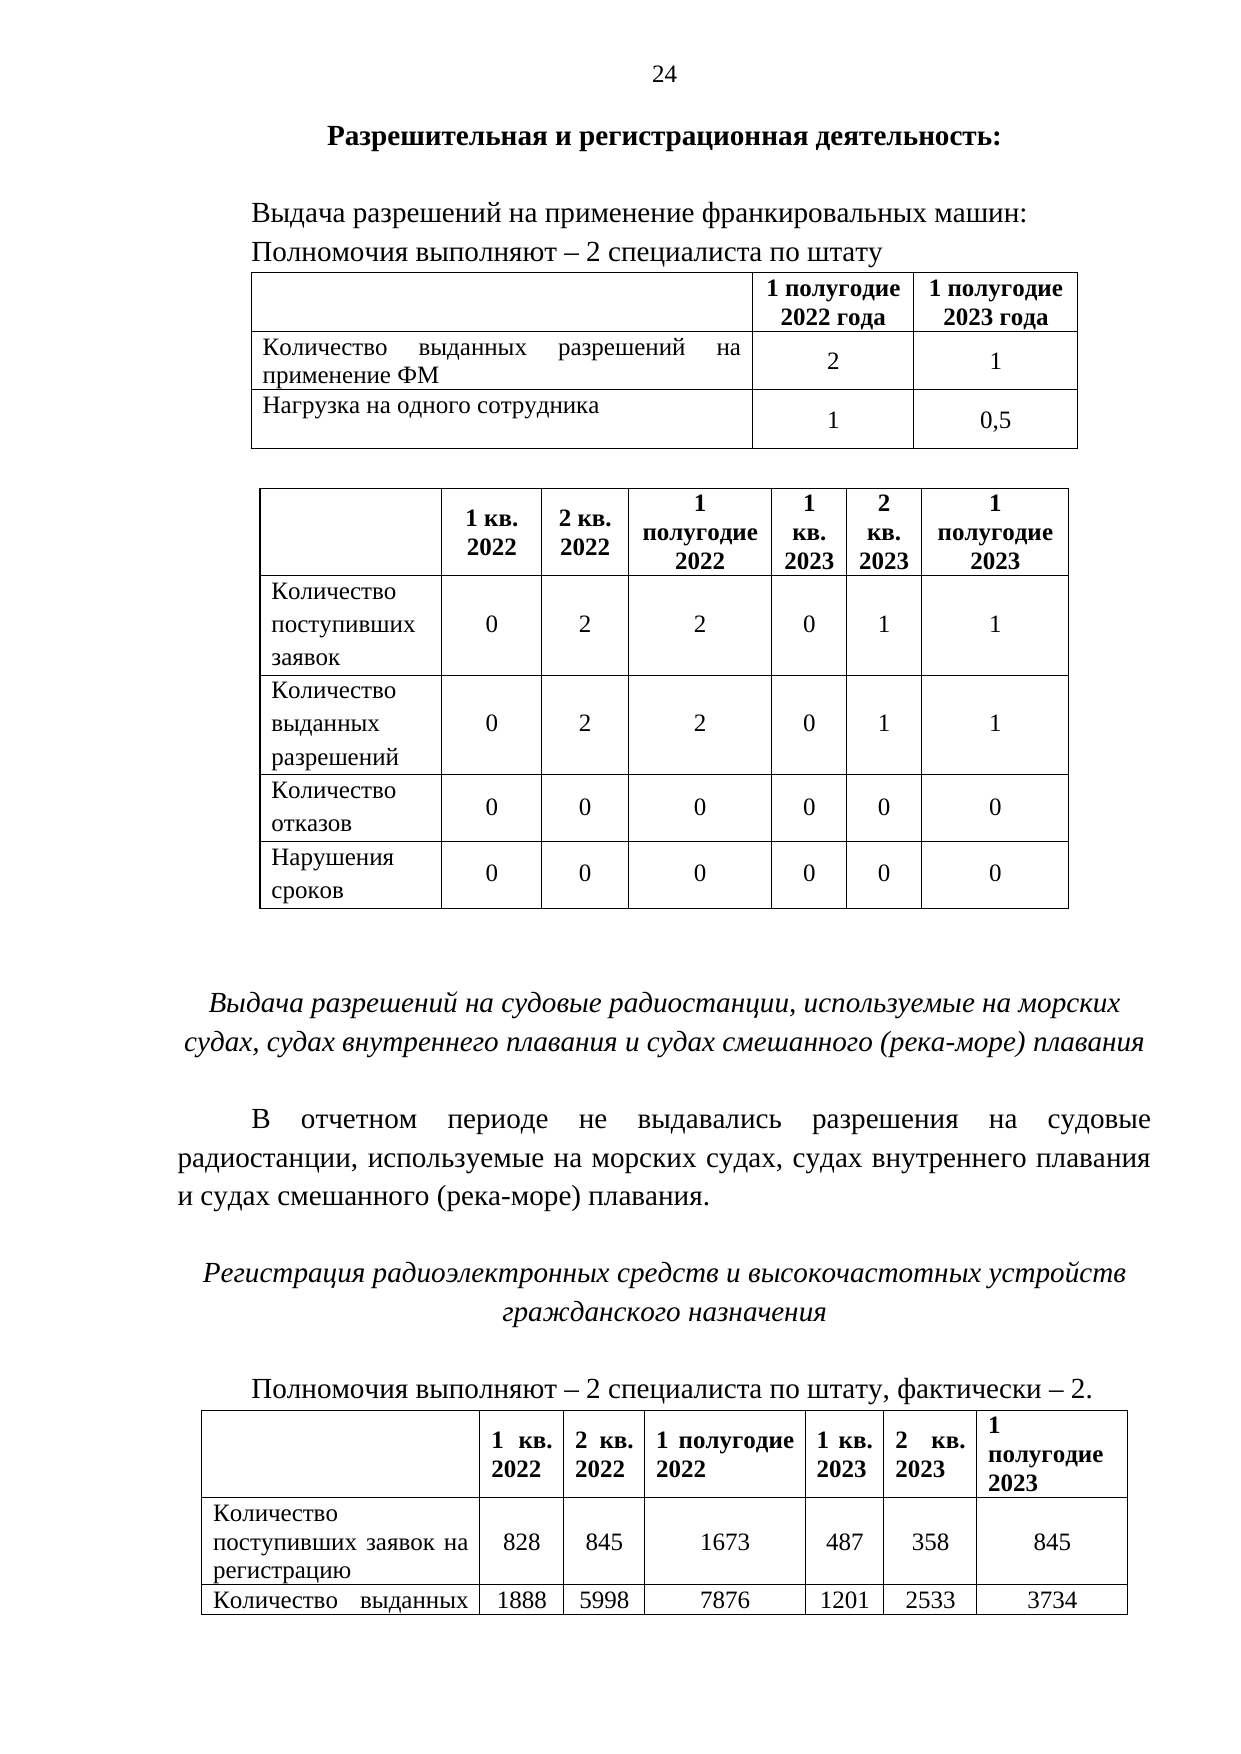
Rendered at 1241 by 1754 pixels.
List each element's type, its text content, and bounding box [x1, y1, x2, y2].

table_header 1 полугодие 2022 [629, 489, 771, 575]
table_cell 0 [772, 775, 846, 841]
table_cell 2533 [884, 1585, 976, 1614]
text Разрешительная и регистрационная деятельность: [177, 118, 1152, 152]
table_cell 828 [480, 1498, 563, 1584]
table_cell 1201 [806, 1585, 883, 1614]
table_cell Количество поступивших заявок на регистрацию [202, 1498, 479, 1584]
table_header [252, 273, 752, 331]
table_cell 0 [922, 775, 1068, 841]
table_cell 2 [542, 576, 628, 674]
table_cell 5998 [564, 1585, 644, 1614]
table_cell 1 [847, 676, 921, 774]
table_header 2 кв. 2023 [847, 489, 921, 575]
text Выдача разрешений на применение франкировальных машин: [177, 195, 1152, 229]
table_cell 0 [847, 842, 921, 907]
table_header 1 кв. 2022 [442, 489, 541, 575]
table_cell 7876 [645, 1585, 805, 1614]
table_header 2 кв. 2022 [542, 489, 628, 575]
table_cell 0 [442, 576, 541, 674]
table_cell 0 [772, 842, 846, 907]
table_cell 1 [753, 390, 913, 448]
table_header 1 полугодие 2022 [645, 1411, 805, 1497]
table_cell 0 [847, 775, 921, 841]
table_cell 1888 [480, 1585, 563, 1614]
table_cell 0 [629, 842, 771, 907]
table_cell Количество выданных разрешений на применение ФМ [252, 332, 752, 389]
table_cell 358 [884, 1498, 976, 1584]
table_header [202, 1411, 479, 1497]
table_cell 0,5 [914, 390, 1077, 448]
table_header 1 кв. 2022 [480, 1411, 563, 1497]
table_cell 845 [564, 1498, 644, 1584]
table_cell 487 [806, 1498, 883, 1584]
table_cell 0 [772, 676, 846, 774]
table_cell 0 [542, 775, 628, 841]
table_cell 0 [772, 576, 846, 674]
table_cell 1 [914, 332, 1077, 389]
table_cell 2 [629, 676, 771, 774]
table_cell 2 [629, 576, 771, 674]
table_header 2 кв. 2023 [884, 1411, 976, 1497]
table_cell 0 [542, 842, 628, 907]
table_cell 1 [922, 676, 1068, 774]
table_cell 0 [442, 842, 541, 907]
table_cell 0 [922, 842, 1068, 907]
text Выдача разрешений на судовые радиостанции, используемые на морских судах, судах внутреннего плавания и судах смешанного (река-море) плавания [177, 986, 1152, 1058]
text Полномочия выполняют – 2 специалиста по штату [177, 234, 1152, 267]
table_cell 0 [629, 775, 771, 841]
table_cell Количество выданных разрешений [261, 676, 441, 774]
table_cell Количество отказов [261, 775, 441, 841]
table_header 1 кв. 2023 [772, 489, 846, 575]
table_cell 0 [442, 775, 541, 841]
table_cell Нагрузка на одного сотрудника [252, 390, 752, 448]
table_header 1 кв. 2023 [806, 1411, 883, 1497]
table_cell 1673 [645, 1498, 805, 1584]
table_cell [202, 1585, 479, 1614]
table_cell 845 [977, 1498, 1127, 1584]
table_header 1 полугодие 2022 года [753, 273, 913, 331]
table_header [261, 489, 441, 575]
table_header 2 кв. 2022 [564, 1411, 644, 1497]
table_cell 2 [542, 676, 628, 774]
text В отчетном периоде не выдавались разрешения на судовые радиостанции, используемые на морских судах, судах внутреннего плавания и судах смешанного (река-море) плавания. [177, 1101, 1152, 1212]
table_cell 2 [753, 332, 913, 389]
table_cell Количество поступивших заявок [261, 576, 441, 674]
table_cell 0 [442, 676, 541, 774]
table_cell 1 [847, 576, 921, 674]
table_header 1 полугодие 2023 [922, 489, 1068, 575]
table_header 1 полугодие 2023 года [914, 273, 1077, 331]
table_cell Нарушения сроков [261, 842, 441, 907]
table_cell 3734 [977, 1585, 1127, 1614]
text Полномочия выполняют – 2 специалиста по штату, фактически – 2. [177, 1371, 1152, 1404]
table_cell 1 [922, 576, 1068, 674]
text Регистрация радиоэлектронных средств и высокочастотных устройств гражданского назначения [177, 1255, 1152, 1327]
table_header 1 полугодие 2023 [977, 1411, 1127, 1497]
